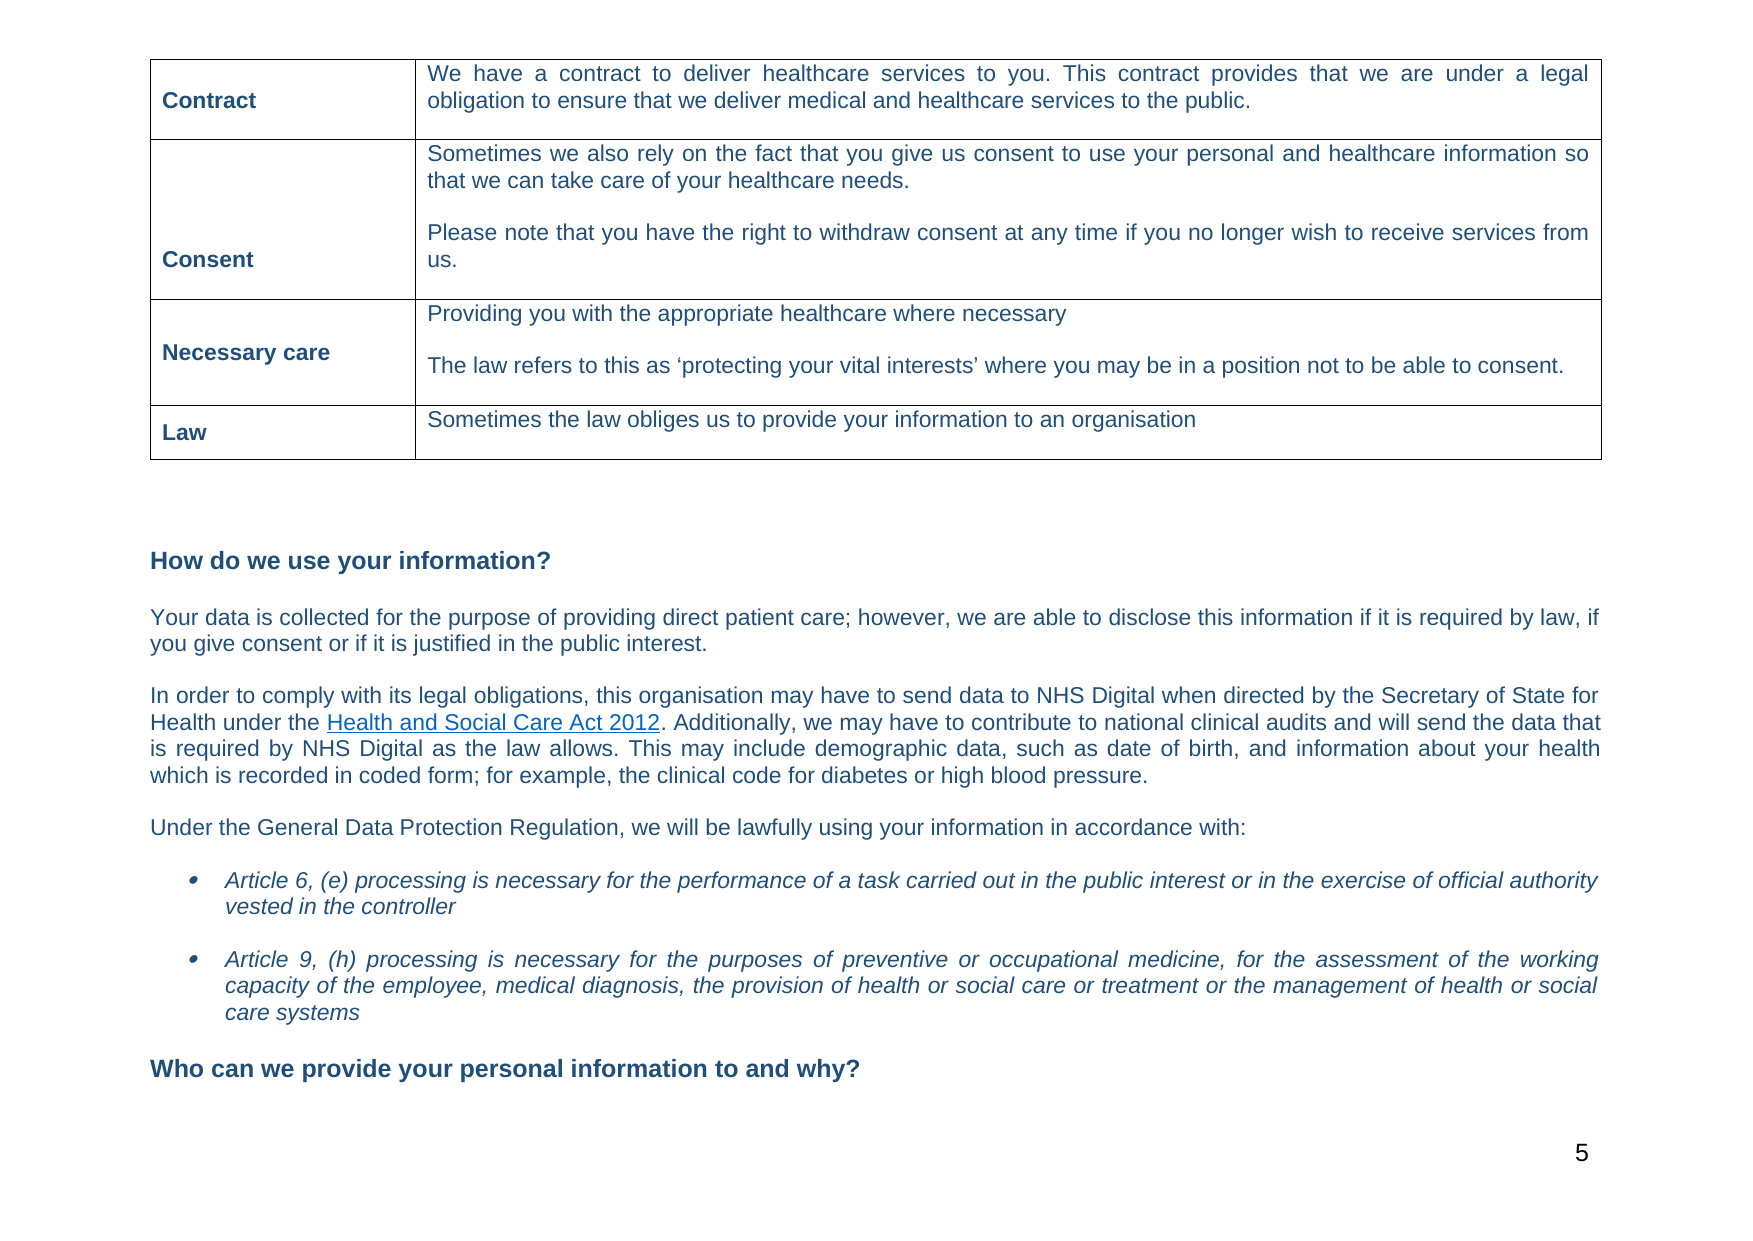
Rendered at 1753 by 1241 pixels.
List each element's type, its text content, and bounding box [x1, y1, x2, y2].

list Article 9, (h) processing is necessary for the purposes of preventive or occupational medicine, for the assessment of the working capacity of the employee, medical diagnosis, the provision of health or social care or treatment or the management of health or social care systems [187, 946, 1602, 1025]
table_cell Providing you with the appropriate healthcare where necessary The law refers to this as ‘protecting your vital interests’ where you may be in a position not to be able to consent. [416, 300, 1601, 405]
text Your data is collected for the purpose of providing direct patient care; however, we are able to disclose this information if it is required by law, if you give consent or if it is justified in the public interest. [150, 603, 1602, 656]
table_header We have a contract to deliver healthcare services to you. This contract provides that we are under a legal obligation to ensure that we deliver medical and healthcare services to the public. [416, 60, 1601, 139]
table_cell Law [151, 406, 415, 459]
list Article 6, (e) processing is necessary for the performance of a task carried out in the public interest or in the exercise of official authority vested in the controller [187, 867, 1602, 920]
table_cell Sometimes the law obliges us to provide your information to an organisation [416, 406, 1601, 459]
table_header Contract [151, 60, 415, 139]
text Who can we provide your personal information to and why? [150, 1054, 1602, 1083]
text In order to comply with its legal obligations, this organisation may have to send data to NHS Digital when directed by the Secretary of State for Health under the Health and Social Care Act 2012. Additionally, we may have to contribute to national clinical audits and will send the data that is required by NHS Digital as the law allows. This may include demographic data, such as date of birth, and information about your health which is recorded in coded form; for example, the clinical code for diabetes or high blood pressure. [150, 682, 1602, 788]
text How do we use your information? [150, 546, 1602, 575]
table_cell Necessary care [151, 300, 415, 405]
text Under the General Data Protection Regulation, we will be lawfully using your information in accordance with: [150, 814, 1602, 841]
table_cell Sometimes we also rely on the fact that you give us consent to use your personal and healthcare information so that we can take care of your healthcare needs. Please note that you have the right to withdraw consent at any time if you no longer wish to receive services from us. [416, 140, 1601, 298]
table_cell Consent [151, 140, 415, 298]
